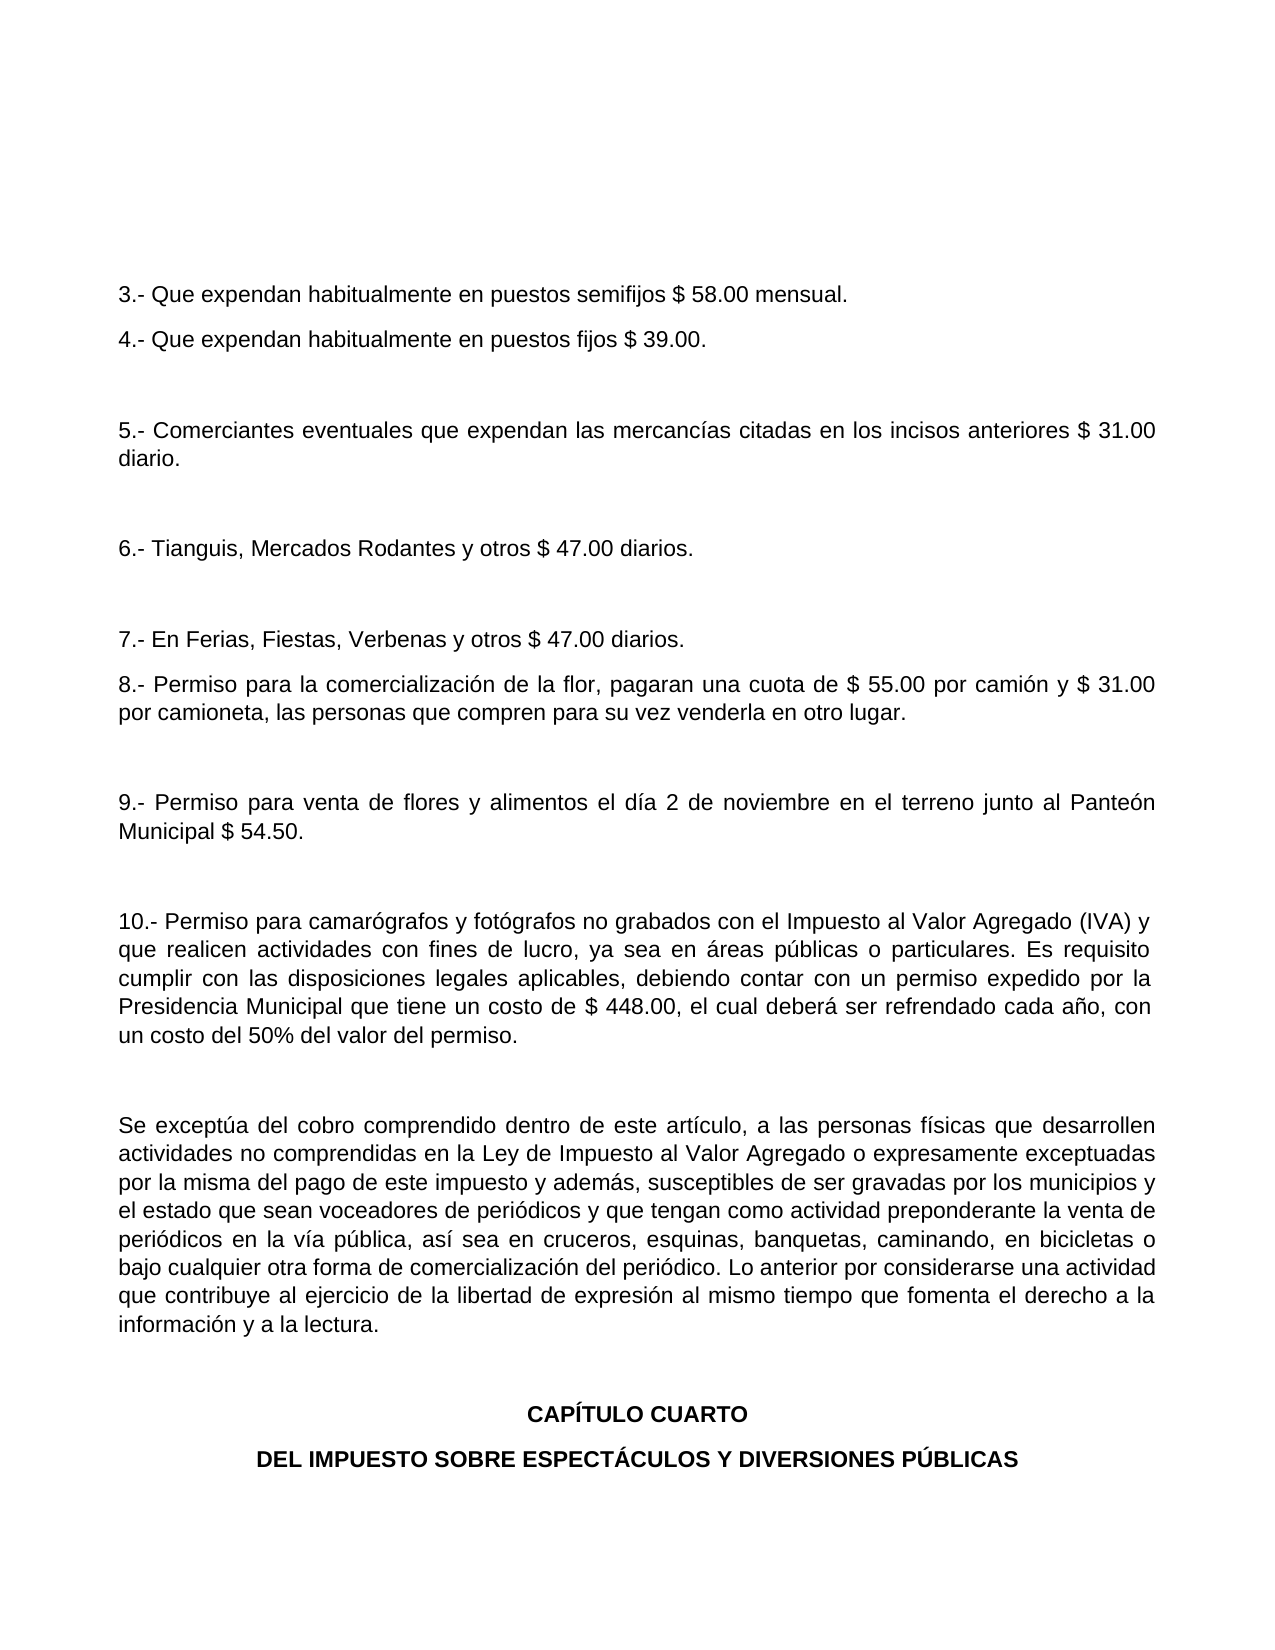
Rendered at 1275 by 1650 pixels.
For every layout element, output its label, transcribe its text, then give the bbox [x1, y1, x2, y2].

text 8.- Permiso para la comercialización de la flor, pagaran una cuota de $ 55.00 por camión y $ 31.00 por camioneta, las personas que compren para su vez venderla en otro lugar. [118, 671, 1157, 725]
text Se exceptúa del cobro comprendido dentro de este artículo, a las personas físicas que desarrollen actividades no comprendidas en la Ley de Impuesto al Valor Agregado o expresamente exceptuadas por la misma del pago de este impuesto y además, susceptibles de ser gravadas por los municipios y el estado que sean voceadores de periódicos y que tengan como actividad preponderante la venta de periódicos en la vía pública, así sea en cruceros, esquinas, banquetas, caminando, en bicicletas o bajo cualquier otra forma de comercialización del periódico. Lo anterior por considerarse una actividad que contribuye al ejercicio de la libertad de expresión al mismo tiempo que fomenta el derecho a la información y a la lectura. [118, 1112, 1157, 1337]
text 6.- Tianguis, Mercados Rodantes y otros $ 47.00 diarios. [118, 535, 1157, 562]
text 10.- Permiso para camarógrafos y fotógrafos no grabados con el Impuesto al Valor Agregado (IVA) y que realicen actividades con fines de lucro, ya sea en áreas públicas o particulares. Es requisito cumplir con las disposiciones legales aplicables, debiendo contar con un permiso expedido por la Presidencia Municipal que tiene un costo de $ 448.00, el cual deberá ser refrendado cada año, con un costo del 50% del valor del permiso. [118, 908, 1152, 1048]
text 7.- En Ferias, Fiestas, Verbenas y otros $ 47.00 diarios. [118, 626, 1157, 652]
text 5.- Comerciantes eventuales que expendan las mercancías citadas en los incisos anteriores $ 31.00 diario. [118, 417, 1157, 471]
text DEL IMPUESTO SOBRE ESPECTÁCULOS Y DIVERSIONES PÚBLICAS [118, 1446, 1157, 1473]
text 9.- Permiso para venta de flores y alimentos el día 2 de noviembre en el terreno junto al Panteón Municipal $ 54.50. [118, 789, 1157, 844]
text 4.- Que expendan habitualmente en puestos fijos $ 39.00. [118, 326, 1157, 353]
text 3.- Que expendan habitualmente en puestos semifijos $ 58.00 mensual. [118, 281, 1157, 308]
text CAPÍTULO CUARTO [118, 1401, 1157, 1427]
